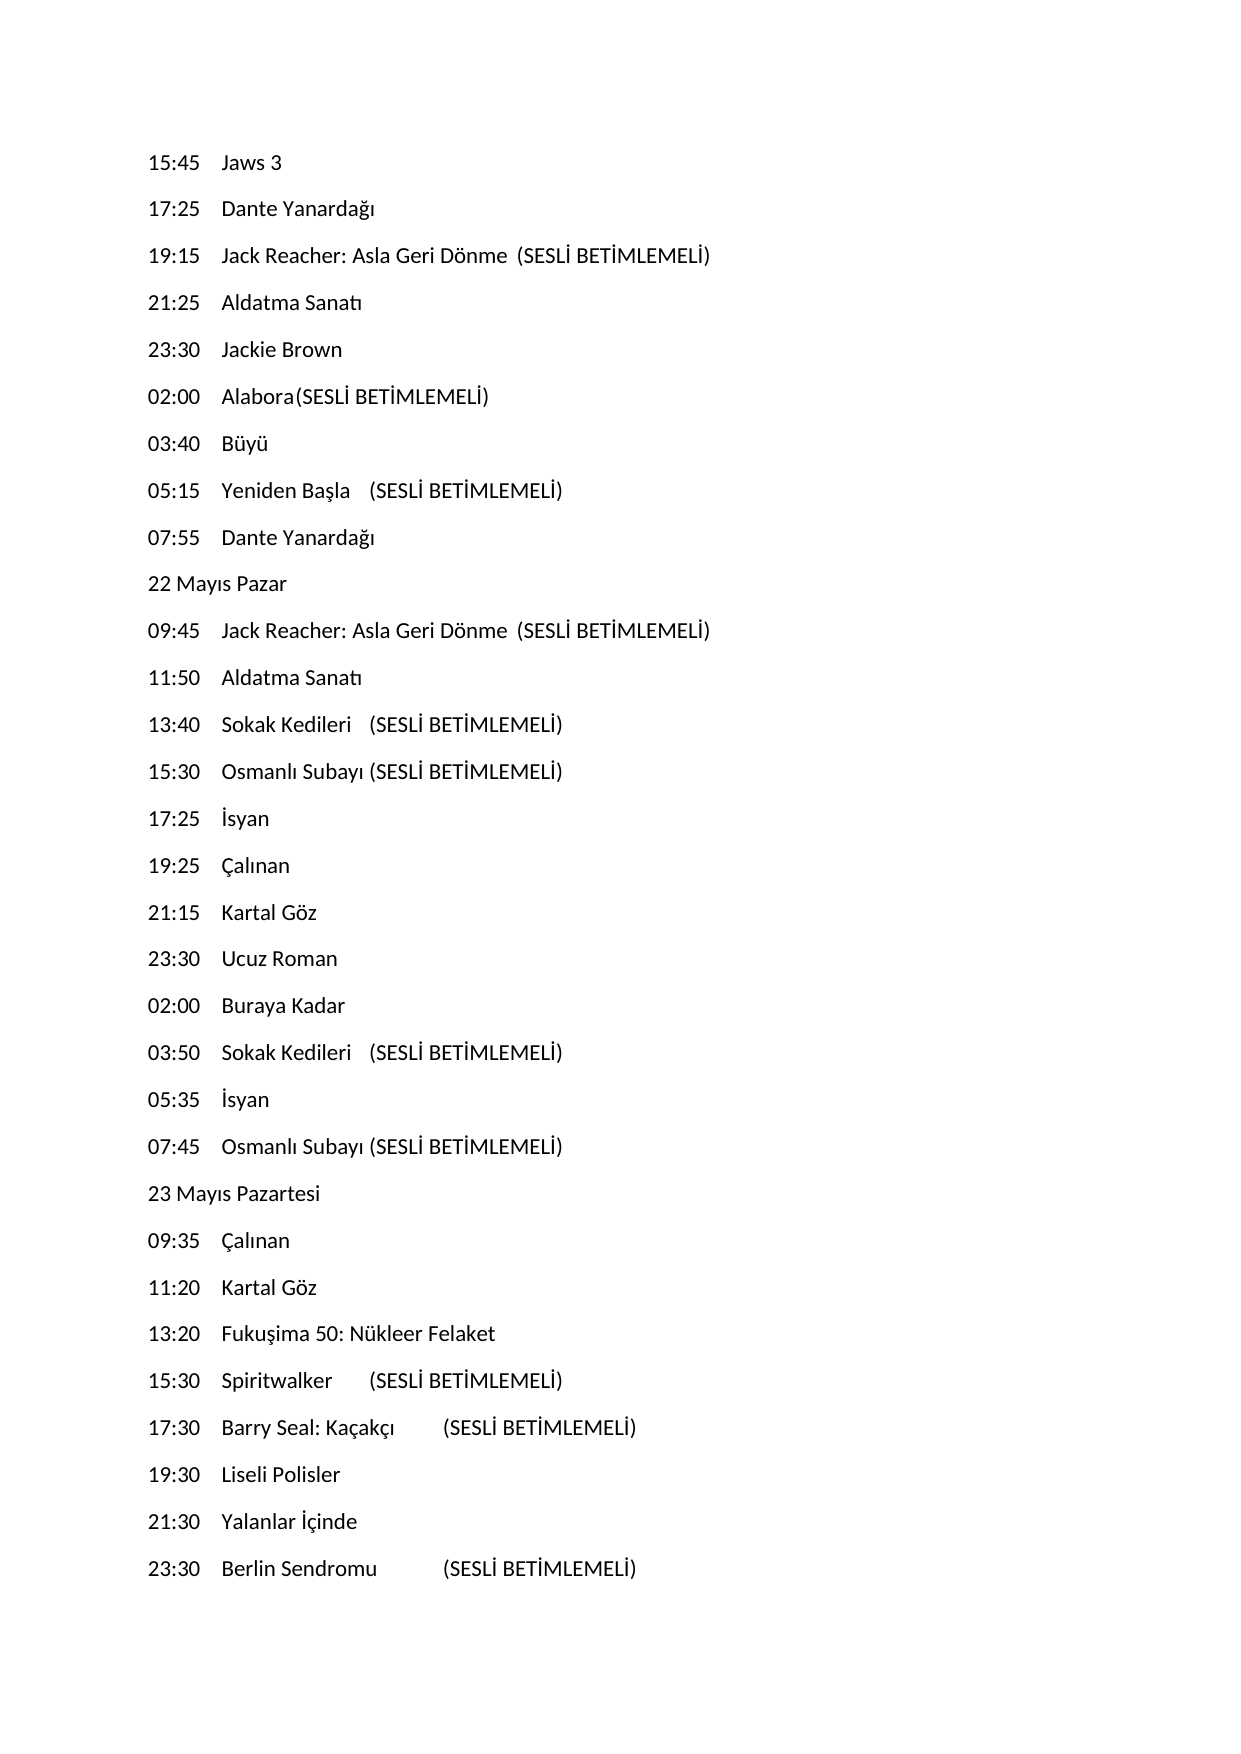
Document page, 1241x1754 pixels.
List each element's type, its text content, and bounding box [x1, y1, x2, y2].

text 21:15 Kartal Göz [148, 898, 1093, 926]
text 21:30 Yalanlar İçinde [148, 1507, 1093, 1535]
text 21:25 Aldatma Sanatı [148, 288, 1093, 316]
text 07:45 Osmanlı Subayı (SESLİ BETİMLEMELİ) [148, 1132, 1093, 1160]
text 03:40 Büyü [148, 429, 1093, 457]
text 09:45 Jack Reacher: Asla Geri Dönme (SESLİ BETİMLEMELİ) [148, 616, 1093, 644]
text 02:00 Buraya Kadar [148, 991, 1093, 1019]
text 05:35 İsyan [148, 1085, 1093, 1113]
text 23:30 Berlin Sendromu (SESLİ BETİMLEMELİ) [148, 1554, 1093, 1582]
text 17:25 Dante Yanardağı [148, 194, 1093, 222]
text 13:40 Sokak Kedileri (SESLİ BETİMLEMELİ) [148, 710, 1093, 738]
text 09:35 Çalınan [148, 1226, 1093, 1254]
text 23:30 Jackie Brown [148, 335, 1093, 363]
text 07:55 Dante Yanardağı [148, 523, 1093, 551]
text 19:15 Jack Reacher: Asla Geri Dönme (SESLİ BETİMLEMELİ) [148, 241, 1093, 269]
text 13:20 Fukuşima 50: Nükleer Felaket [148, 1319, 1093, 1347]
text 23 Mayıs Pazartesi [148, 1179, 1093, 1207]
text 11:50 Aldatma Sanatı [148, 663, 1093, 691]
text 15:45 Jaws 3 [148, 148, 1093, 176]
text 23:30 Ucuz Roman [148, 944, 1093, 972]
text 05:15 Yeniden Başla (SESLİ BETİMLEMELİ) [148, 476, 1093, 504]
text 15:30 Osmanlı Subayı (SESLİ BETİMLEMELİ) [148, 757, 1093, 785]
text 19:30 Liseli Polisler [148, 1460, 1093, 1488]
text 17:25 İsyan [148, 804, 1093, 832]
text 19:25 Çalınan [148, 851, 1093, 879]
text 15:30 Spiritwalker (SESLİ BETİMLEMELİ) [148, 1366, 1093, 1394]
text 02:00 Alabora (SESLİ BETİMLEMELİ) [148, 382, 1093, 410]
text 11:20 Kartal Göz [148, 1273, 1093, 1301]
text 22 Mayıs Pazar [148, 569, 1093, 597]
text 03:50 Sokak Kedileri (SESLİ BETİMLEMELİ) [148, 1038, 1093, 1066]
text 17:30 Barry Seal: Kaçakçı (SESLİ BETİMLEMELİ) [148, 1413, 1093, 1441]
